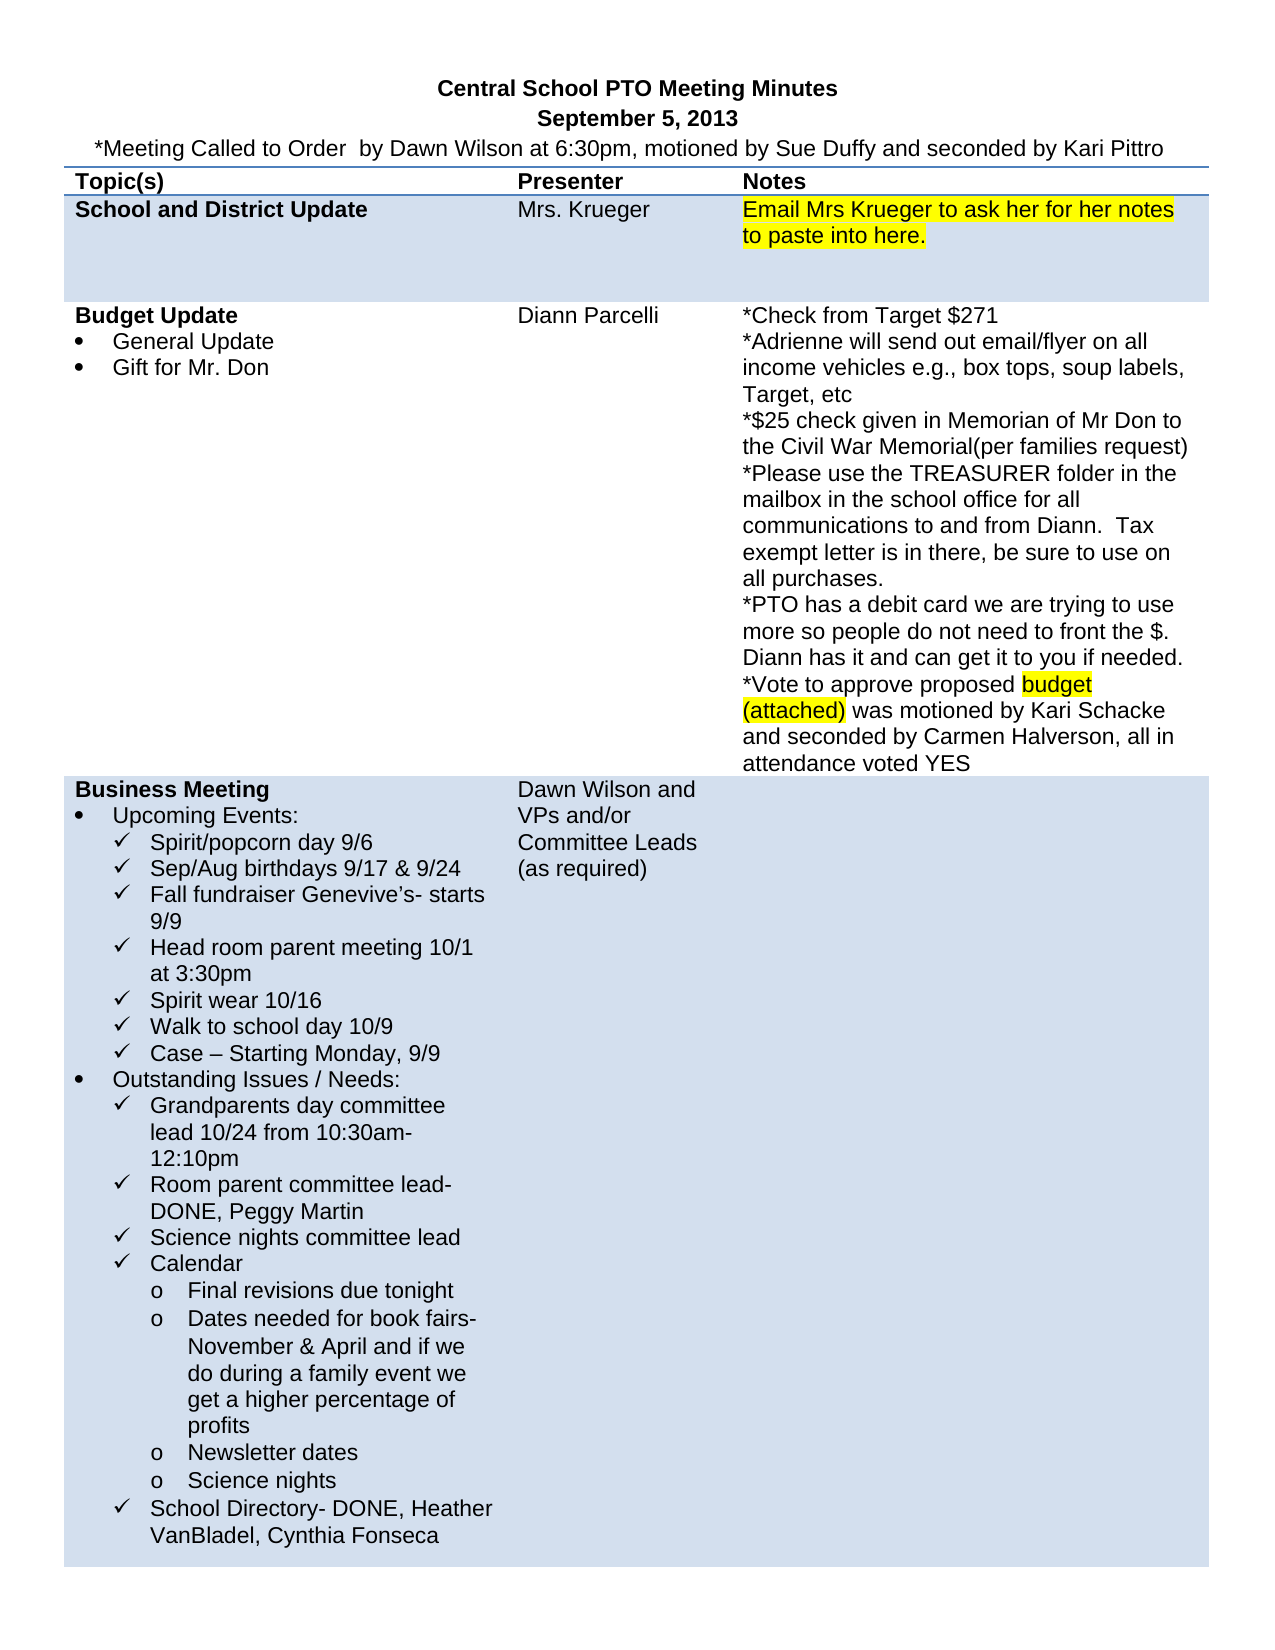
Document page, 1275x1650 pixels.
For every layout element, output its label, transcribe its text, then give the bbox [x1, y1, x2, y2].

table_cell Mrs. Krueger [506, 196, 731, 302]
table_cell Budget Update General Update Gift for Mr. Don [64, 302, 506, 776]
text Central School PTO Meeting Minutes [75, 75, 1200, 101]
table_header Topic(s) [64, 168, 506, 194]
text *Meeting Called to Order by Dawn Wilson at 6:30pm, motioned by Sue Duffy and seconded by Kari Pittro [75, 135, 1200, 162]
table_cell Email Mrs Krueger to ask her for her notes to paste into here. [731, 196, 1209, 302]
table_header Notes [731, 168, 1209, 194]
table_cell *Check from Target $271 *Adrienne will send out email/flyer on all income vehicles e.g., box tops, soup labels, Target, etc *$25 check given in Memorian of Mr Don to the Civil War Memorial(per families request) *Please use the TREASURER folder in the mailbox in the school office for all communications to and from Diann. Tax exempt letter is in there, be sure to use on all purchases. *PTO has a debit card we are trying to use more so people do not need to front the $. Diann has it and can get it to you if needed. *Vote to approve proposed budget (attached) was motioned by Kari Schacke and seconded by Carmen Halverson, all in attendance voted YES [731, 302, 1209, 776]
table_header Presenter [506, 168, 731, 194]
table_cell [64, 776, 506, 1567]
text September 5, 2013 [75, 105, 1200, 132]
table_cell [506, 776, 731, 1567]
table_cell School and District Update [64, 196, 506, 302]
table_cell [731, 776, 1209, 1567]
table_cell Diann Parcelli [506, 302, 731, 776]
